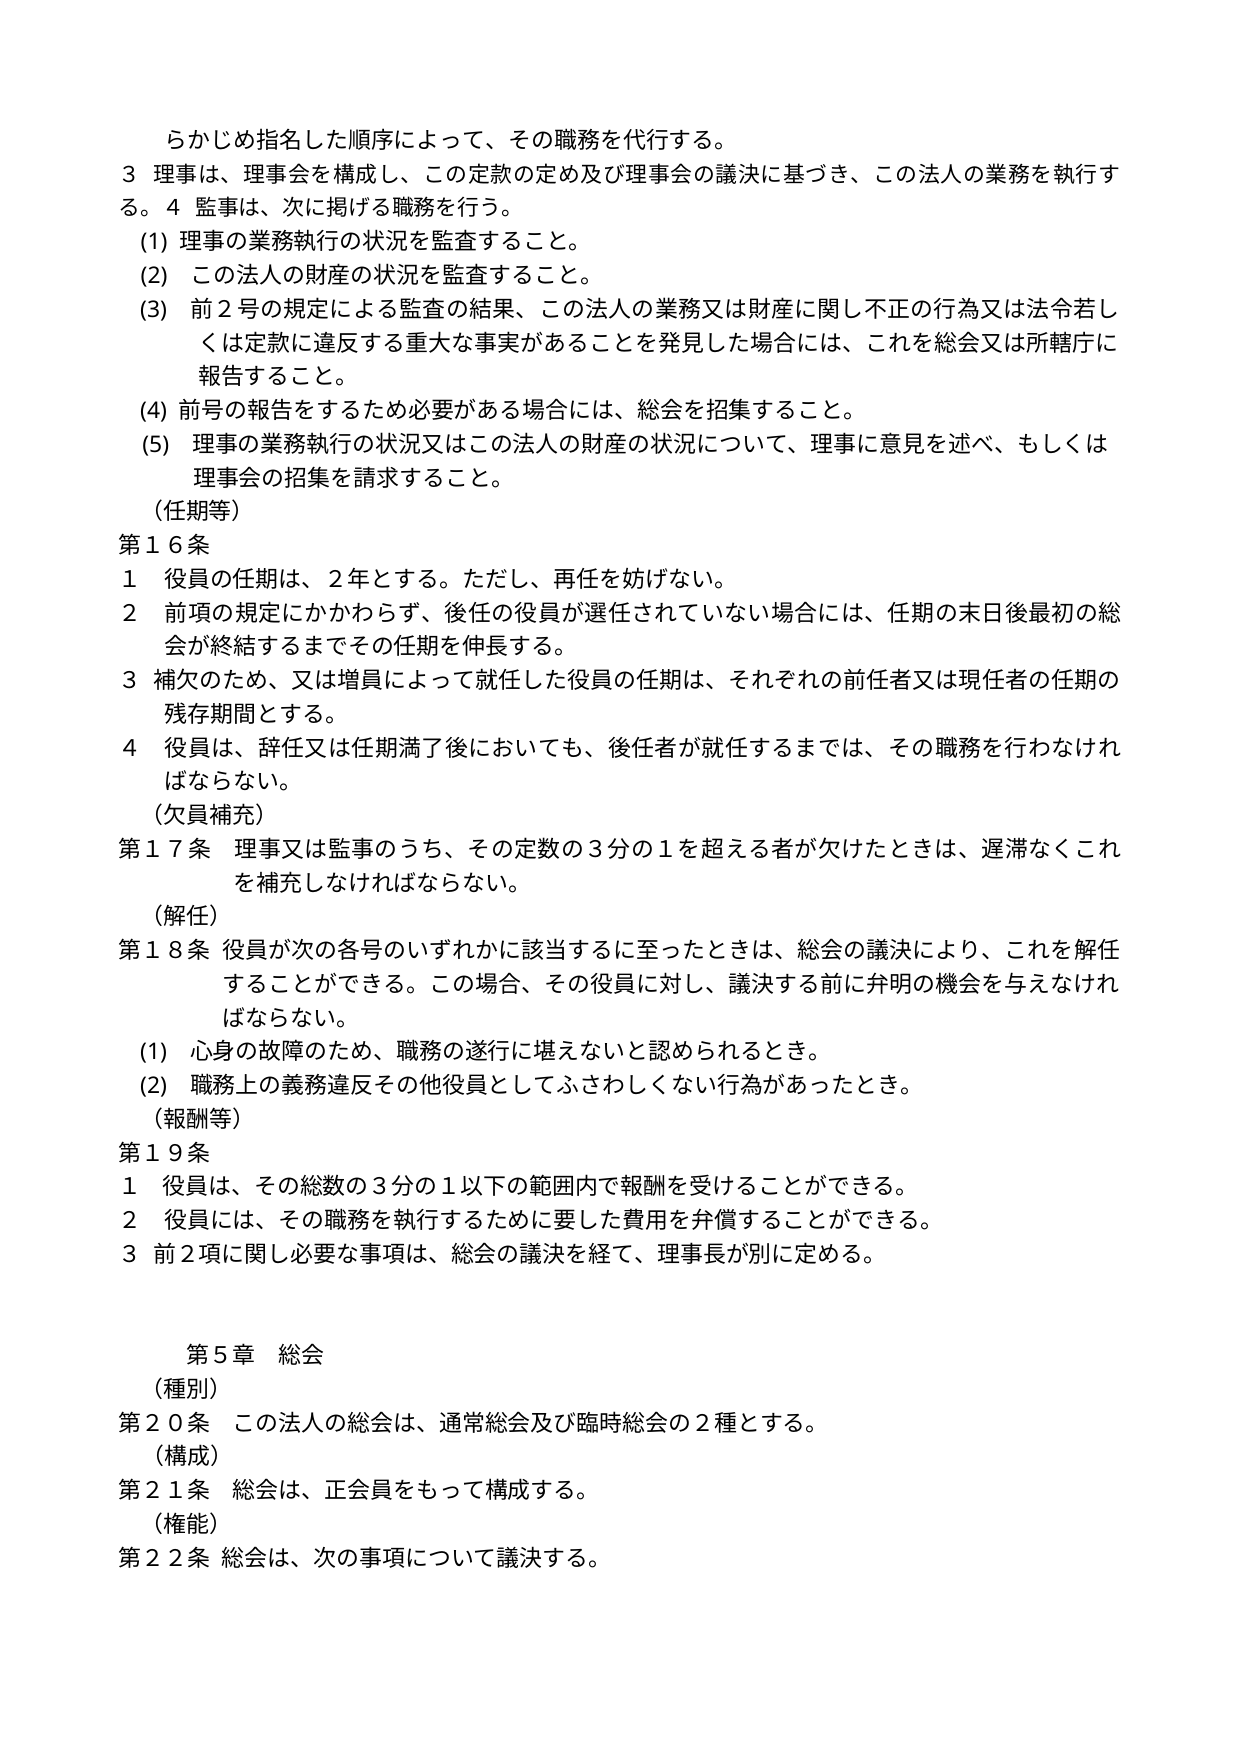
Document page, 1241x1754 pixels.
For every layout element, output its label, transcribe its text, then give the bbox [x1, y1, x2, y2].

text 第２０条 この法人の総会は、通常総会及び臨時総会の２種とする。 [118, 1404, 1122, 1438]
text ３ 補欠のため、又は増員によって就任した役員の任期は、それぞれの前任者又は現任者の任期の残存期間とする。 [118, 662, 1122, 729]
text １ 役員の任期は、２年とする。ただし、再任を妨げない。 [118, 561, 1122, 594]
text (3) 前２号の規定による監査の結果、この法人の業務又は財産に関し不正の行為又は法令若しくは定款に違反する重大な事実があることを発見した場合には、これを総会又は所轄庁に 報告すること。 [140, 291, 1122, 392]
text (1) 心身の故障のため、職務の遂行に堪えないと認められるとき。 [140, 1033, 1122, 1067]
text 第２１条 総会は、正会員をもって構成する。 [118, 1472, 1122, 1506]
text 第５章 総会 [118, 1337, 1122, 1371]
text （種別） [118, 1371, 1122, 1404]
text ３ 理事は、理事会を構成し、この定款の定め及び理事会の議決に基づき、この法人の業務を執行する。４ 監事は、次に掲げる職務を行う。 [118, 156, 1122, 223]
text （欠員補充） [118, 797, 1122, 831]
text 第１８条 役員が次の各号のいずれかに該当するに至ったときは、総会の議決により、これを解任することができる。この場合、その役員に対し、議決する前に弁明の機会を与えなければならない。 [118, 932, 1122, 1033]
text 理事会の招集を請求すること。 [142, 459, 1122, 493]
text ３ 前２項に関し必要な事項は、総会の議決を経て、理事長が別に定める。 [118, 1236, 1122, 1269]
text （任期等） [140, 493, 1122, 527]
text 第１９条 [118, 1134, 1122, 1168]
text （報酬等） [118, 1101, 1122, 1134]
text (2) 職務上の義務違反その他役員としてふさわしくない行為があったとき。 [140, 1067, 1122, 1101]
text ２ 前項の規定にかかわらず、後任の役員が選任されていない場合には、任期の末日後最初の総会が終結するまでその任期を伸長する。 [118, 594, 1122, 662]
text 第１６条 [118, 527, 1122, 561]
text 第２２条 総会は、次の事項について議決する。 [118, 1539, 1122, 1573]
text ２ 役員には、その職務を執行するために要した費用を弁償することができる。 [118, 1202, 1122, 1236]
text 第１７条 理事又は監事のうち、その定数の３分の１を超える者が欠けたときは、遅滞なくこれを補充しなければならない。 [118, 831, 1122, 898]
text ４ 役員は、辞任又は任期満了後においても、後任者が就任するまでは、その職務を行わなければならない。 [118, 729, 1122, 797]
text （権能） [118, 1506, 1122, 1539]
text (5) 理事の業務執行の状況又はこの法人の財産の状況について、理事に意見を述べ、もしくは [142, 426, 1122, 459]
text (2) この法人の財産の状況を監査すること。 [118, 257, 1122, 291]
text （解任） [118, 898, 1122, 932]
text (1) 理事の業務執行の状況を監査すること。 [118, 223, 1122, 257]
list 役員は、その総数の３分の１以下の範囲内で報酬を受けることができる。 [118, 1168, 1122, 1202]
text （構成） [118, 1438, 1122, 1472]
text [118, 122, 1122, 156]
text (4) 前号の報告をするため必要がある場合には、総会を招集すること。 [140, 392, 1122, 426]
